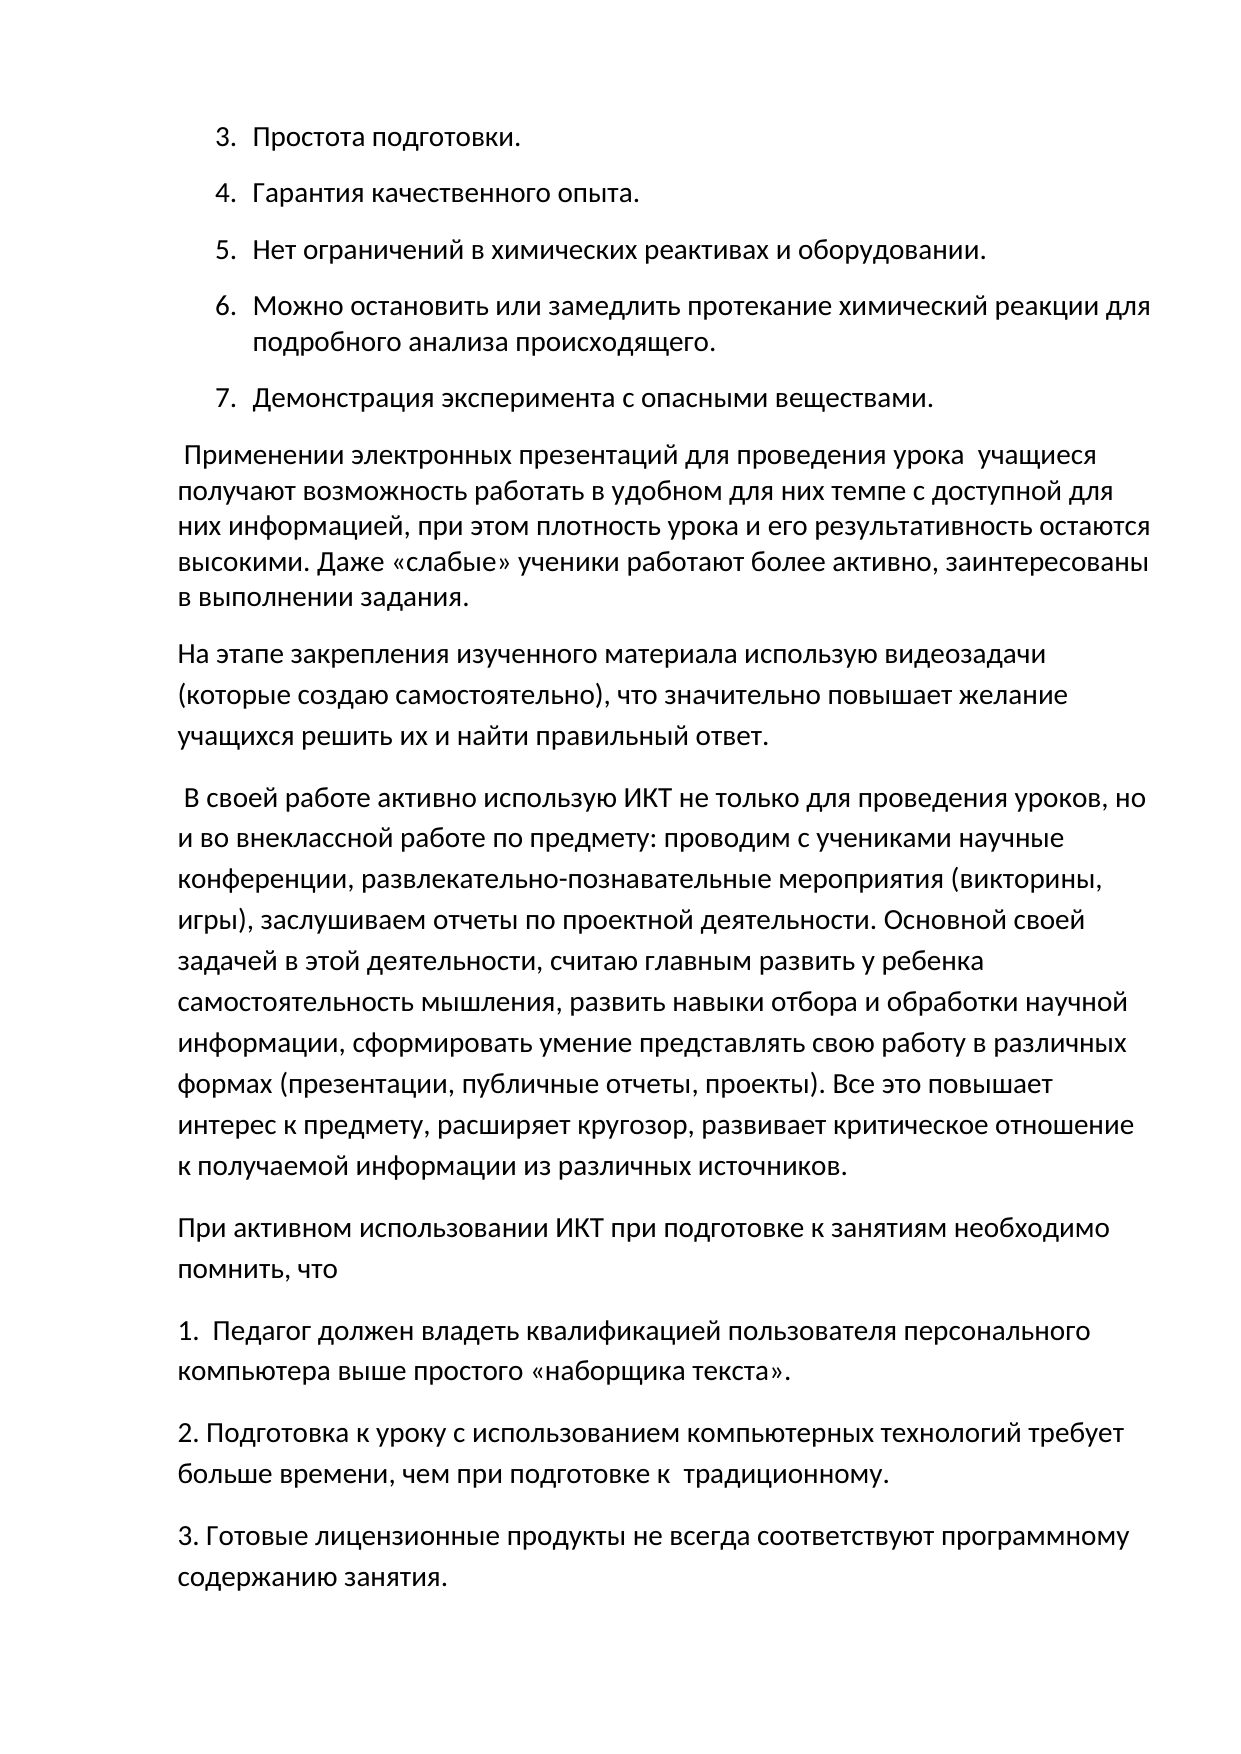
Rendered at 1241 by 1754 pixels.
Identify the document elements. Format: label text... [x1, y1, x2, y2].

text При активном использовании ИКТ при подготовке к занятиям необходимо помнить, что [177, 1209, 1152, 1285]
text 2. Подготовка к уроку с использованием компьютерных технологий требует больше времени, чем при подготовке к традиционному. [177, 1414, 1152, 1491]
text 1. Педагог должен владеть квалификацией пользователя персонального компьютера выше простого «наборщика текста». [177, 1312, 1152, 1388]
text На этапе закрепления изученного материала использую видеозадачи (которые создаю самостоятельно), что значительно повышает желание учащихся решить их и найти правильный ответ. [177, 635, 1152, 752]
list Демонстрация эксперимента с опасными веществами. [215, 379, 1152, 415]
text 3. Готовые лицензионные продукты не всегда соответствуют программному содержанию занятия. [177, 1517, 1152, 1593]
list Можно остановить или замедлить протекание химический реакции для подробного анализа происходящего. [215, 287, 1152, 359]
list Простота подготовки. [215, 118, 1152, 154]
list Нет ограничений в химических реактивах и оборудовании. [215, 231, 1152, 267]
text В своей работе активно использую ИКТ не только для проведения уроков, но и во внеклассной работе по предмету: проводим с учениками научные конференции, развлекательно-познавательные мероприятия (викторины, игры), заслушиваем отчеты по проектной деятельности. Основной своей задачей в этой деятельности, считаю главным развить у ребенка самостоятельность мышления, развить навыки отбора и обработки научной информации, сформировать умение представлять свою работу в различных формах (презентации, публичные отчеты, проекты). Все это повышает интерес к предмету, расширяет кругозор, развивает критическое отношение к получаемой информации из различных источников. [177, 779, 1152, 1183]
list Гарантия качественного опыта. [215, 174, 1152, 210]
text Применении электронных презентаций для проведения урока учащиеся получают возможность работать в удобном для них темпе с доступной для них информацией, при этом плотность урока и его результативность остаются высокими. Даже «слабые» ученики работают более активно, заинтересованы в выполнении задания. [177, 436, 1152, 614]
